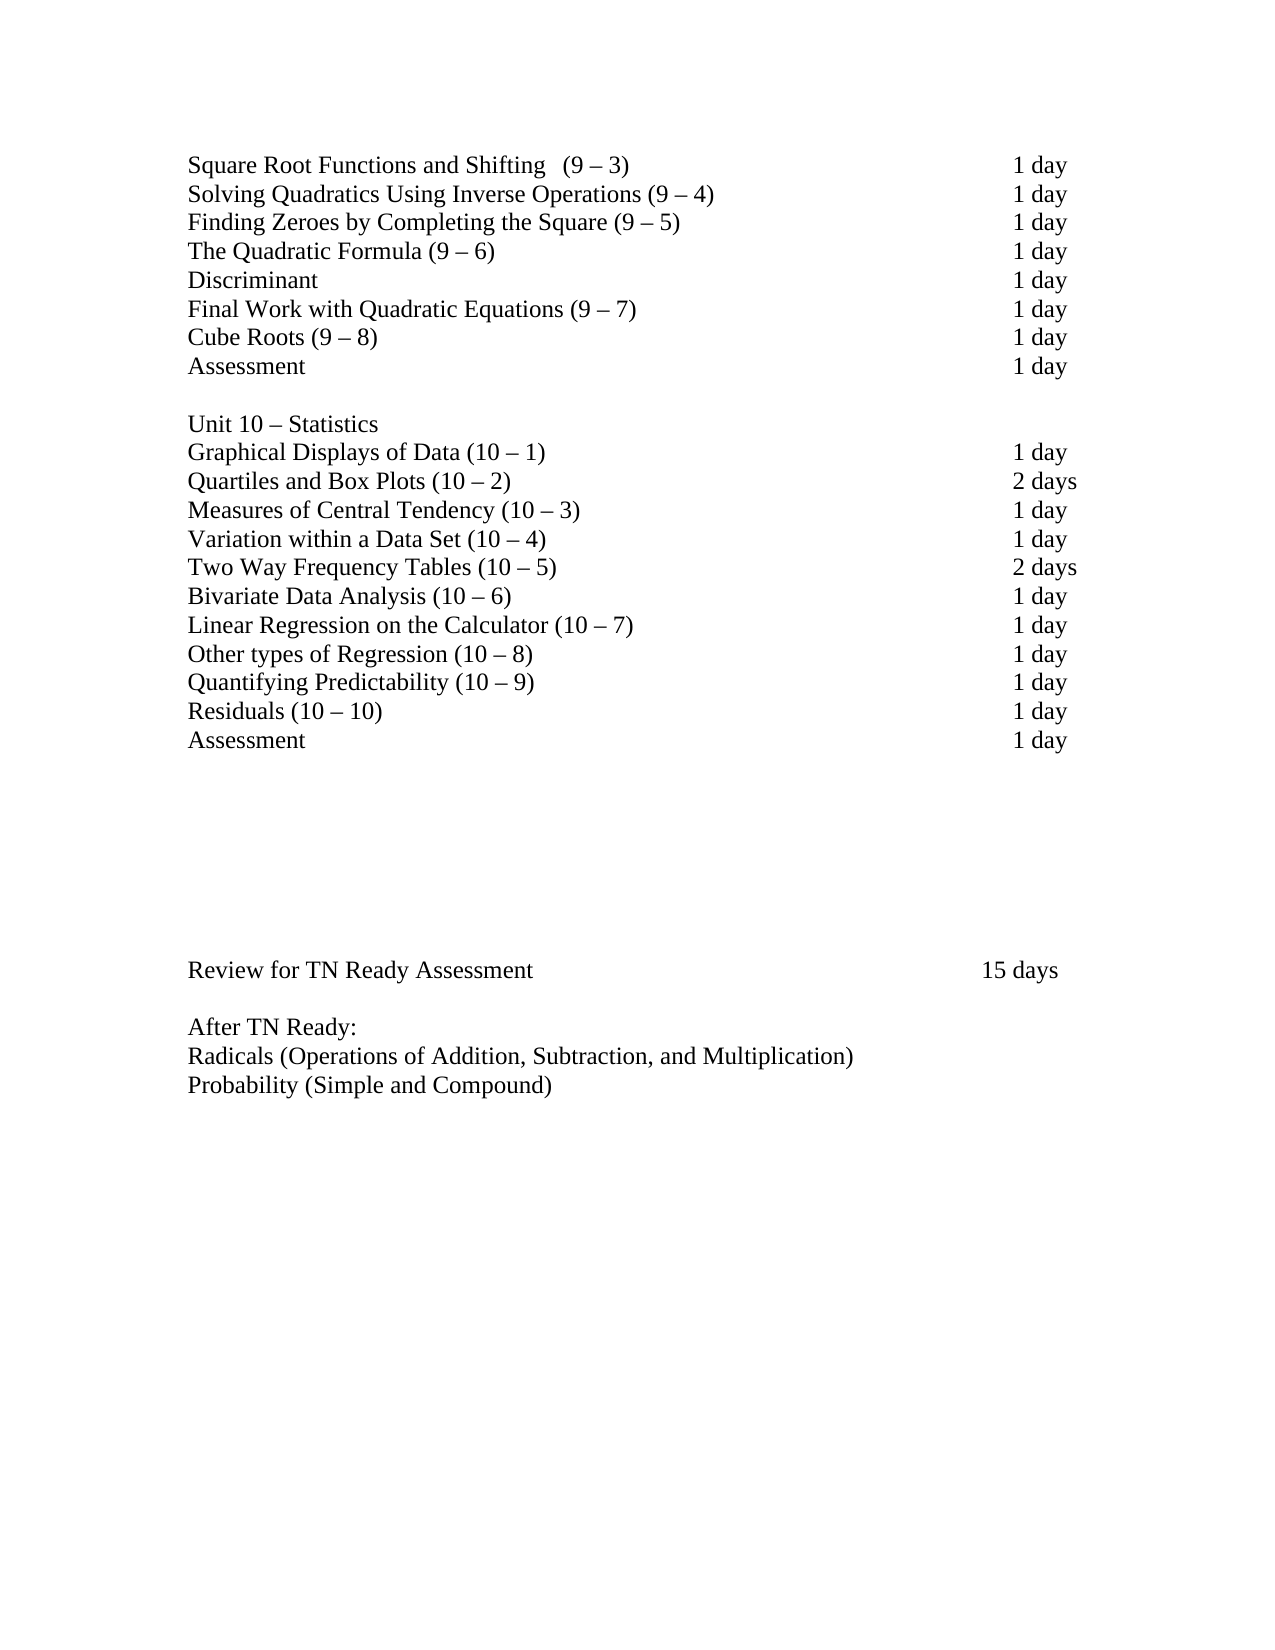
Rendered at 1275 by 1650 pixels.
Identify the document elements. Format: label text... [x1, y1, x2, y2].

text Measures of Central Tendency (10 – 3) 1 day [187, 495, 1087, 524]
text Assessment 1 day [187, 725, 1087, 754]
text Residuals (10 – 10) 1 day [187, 696, 1087, 725]
text Assessment 1 day [187, 351, 1087, 380]
text Other types of Regression (10 – 8) 1 day [187, 639, 1087, 667]
text Finding Zeroes by Completing the Square (9 – 5) 1 day [187, 207, 1087, 236]
text Linear Regression on the Calculator (10 – 7) 1 day [187, 610, 1087, 639]
text Final Work with Quadratic Equations (9 – 7) 1 day [187, 294, 1087, 322]
text The Quadratic Formula (9 – 6) 1 day [187, 236, 1087, 265]
text After TN Ready: [187, 1012, 1087, 1041]
text Graphical Displays of Data (10 – 1) 1 day [187, 437, 1087, 466]
text Unit 10 – Statistics [187, 409, 1087, 437]
text Solving Quadratics Using Inverse Operations (9 – 4) 1 day [187, 179, 1087, 207]
text Quartiles and Box Plots (10 – 2) 2 days [187, 466, 1087, 495]
text Radicals (Operations of Addition, Subtraction, and Multiplication) [187, 1041, 1087, 1070]
text Square Root Functions and Shifting (9 – 3) 1 day [187, 150, 1087, 179]
text Cube Roots (9 – 8) 1 day [187, 322, 1087, 351]
text Two Way Frequency Tables (10 – 5) 2 days [187, 552, 1087, 581]
text Variation within a Data Set (10 – 4) 1 day [187, 524, 1087, 552]
text Review for TN Ready Assessment 15 days [187, 955, 1087, 984]
text Quantifying Predictability (10 – 9) 1 day [187, 667, 1087, 696]
text Discriminant 1 day [187, 265, 1087, 294]
text Probability (Simple and Compound) [187, 1070, 1087, 1099]
text Bivariate Data Analysis (10 – 6) 1 day [187, 581, 1087, 610]
